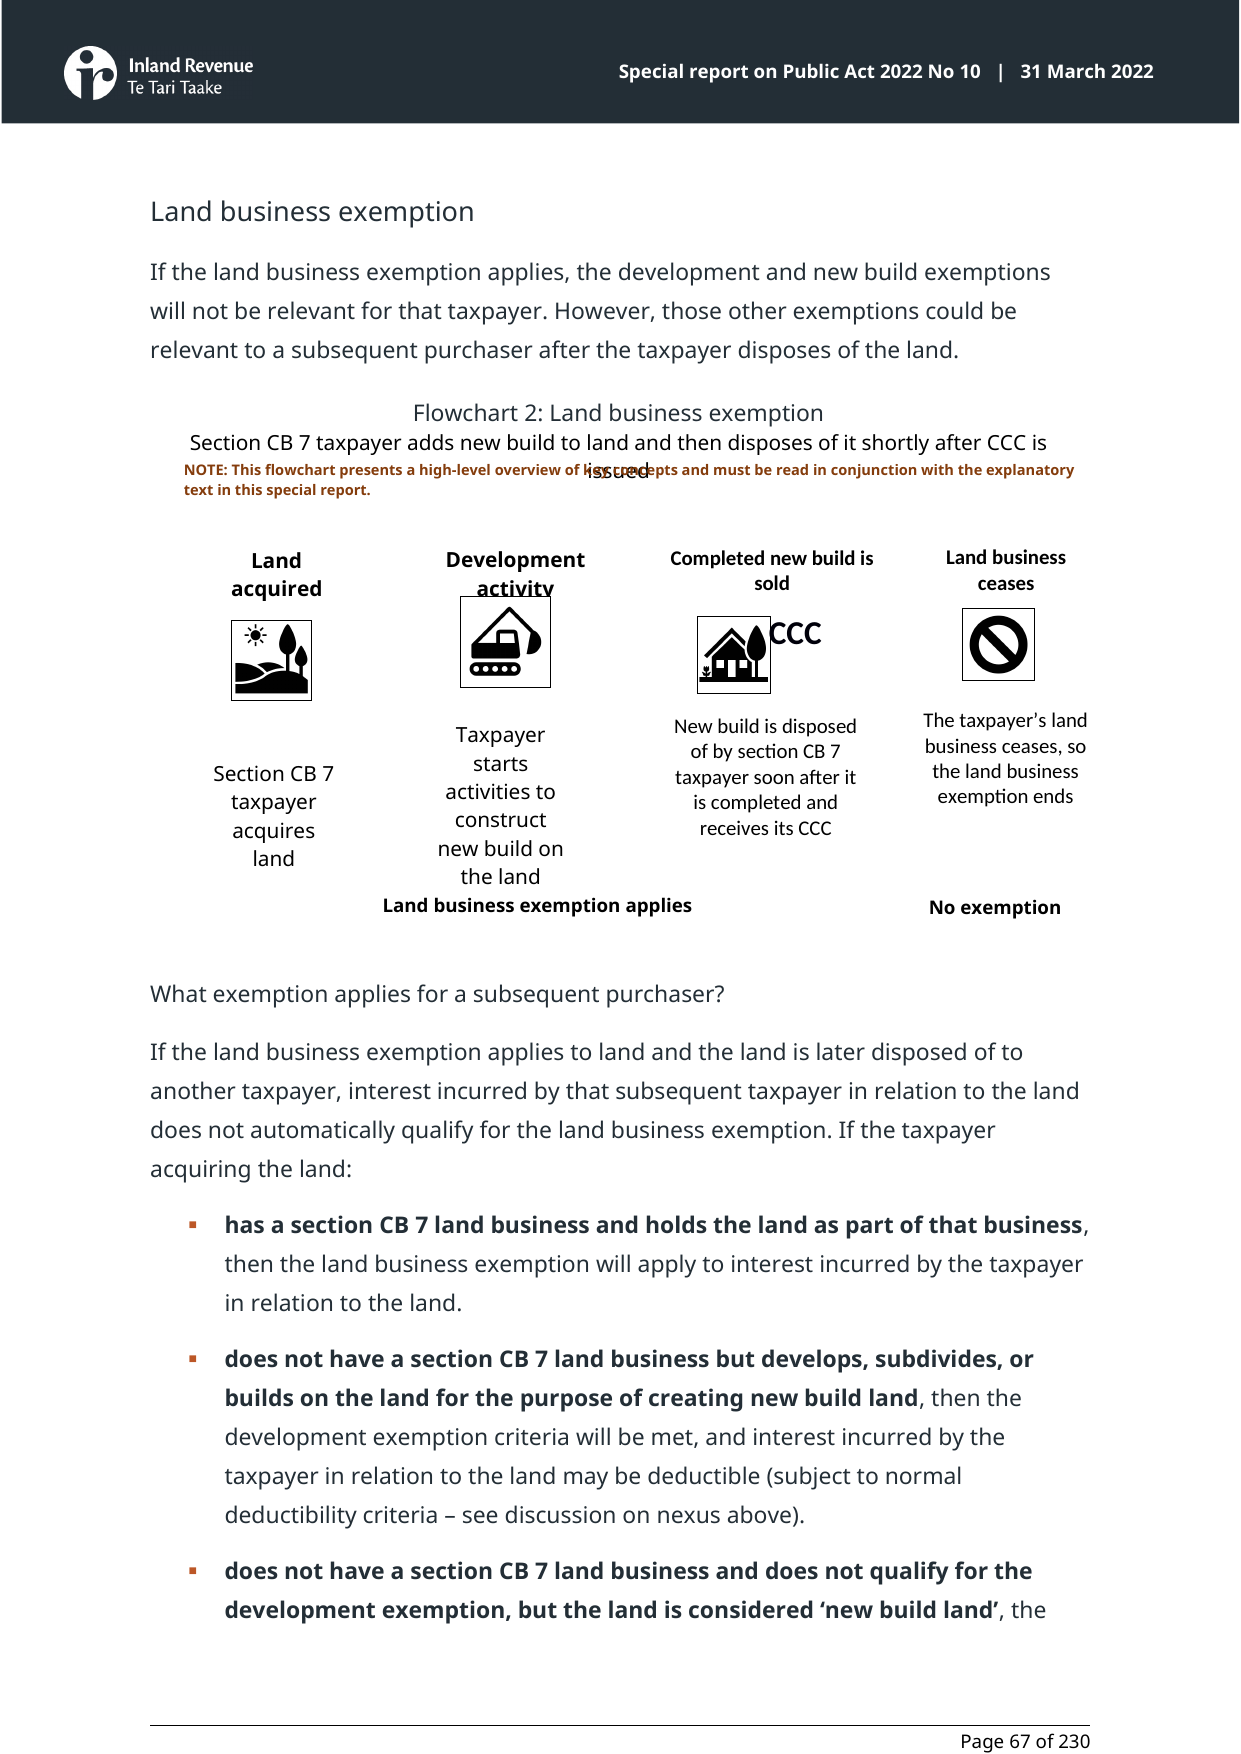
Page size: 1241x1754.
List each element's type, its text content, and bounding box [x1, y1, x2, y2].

text has a section CB 7 land business and holds the land as part of that business, then the land business exemption will apply to interest incurred by the taxpayer in relation to the land. [187, 1209, 1090, 1318]
subtitle What exemption applies for a subsequent purchaser? [150, 978, 1090, 1010]
text If the land business exemption applies, the development and new build exemptions will not be relevant for that taxpayer. However, those other exemptions could be relevant to a subsequent purchaser after the taxpayer disposes of the land. [150, 256, 1090, 365]
picture [963, 609, 1034, 680]
text does not have a section CB 7 land business but develops, subdivides, or builds on the land for the purpose of creating new build land, then the development exemption criteria will be met, and interest incurred by the taxpayer in relation to the land may be deductible (subject to normal deductibility criteria – see discussion on nexus above). [187, 1343, 1090, 1531]
picture [64, 46, 253, 100]
subtitle Land business exemption [150, 192, 1090, 229]
text If the land business exemption applies to land and the land is later disposed of to another taxpayer, interest incurred by that subsequent taxpayer in relation to the land does not automatically qualify for the land business exemption. If the taxpayer acquiring the land: [150, 1036, 1090, 1185]
picture [461, 597, 550, 687]
picture [232, 621, 311, 700]
picture [698, 617, 770, 693]
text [187, 1555, 1090, 1625]
